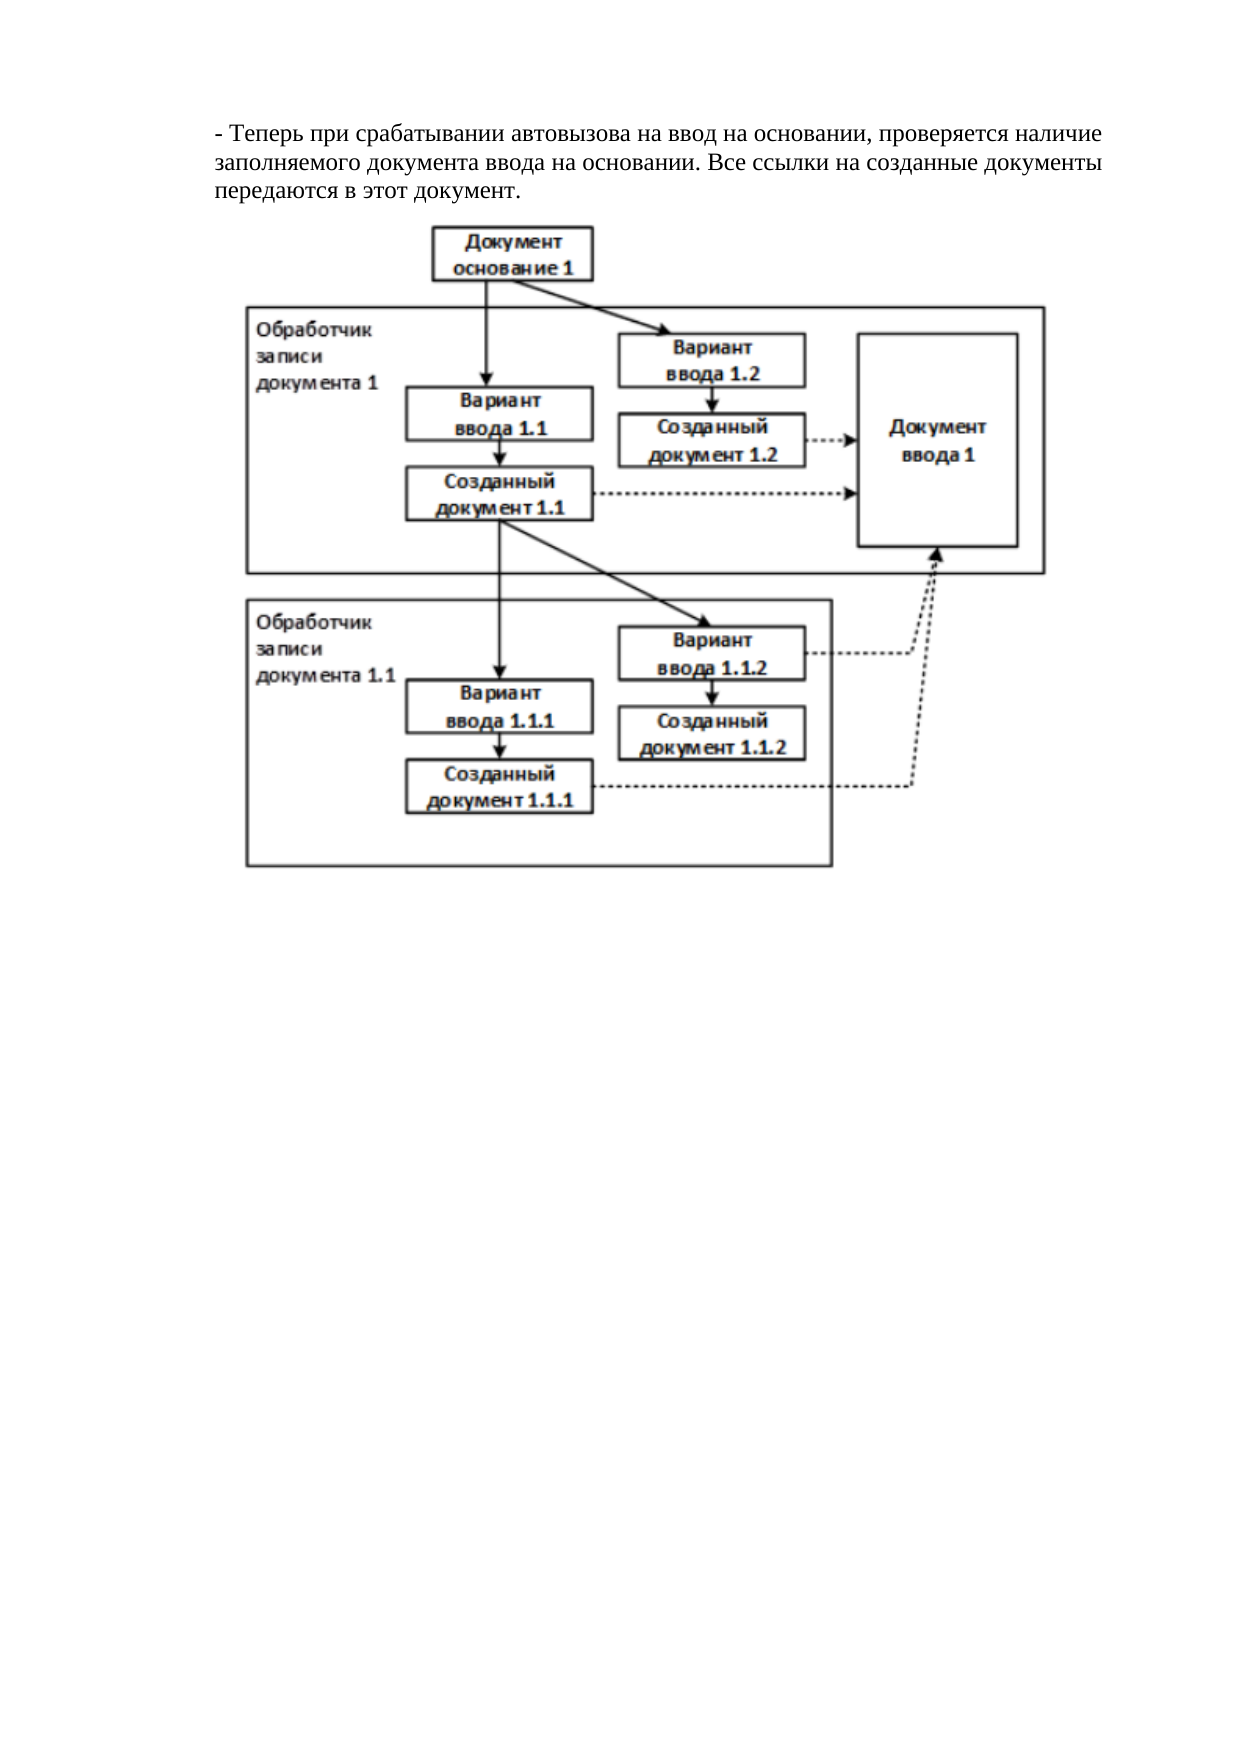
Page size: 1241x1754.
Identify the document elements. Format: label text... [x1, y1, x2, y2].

text - Теперь при срабатывании автовызова на ввод на основании, проверяется наличие заполняемого документа ввода на основании. Все ссылки на созданные документы передаются в этот документ. [214, 118, 1152, 204]
picture [214, 216, 1106, 902]
